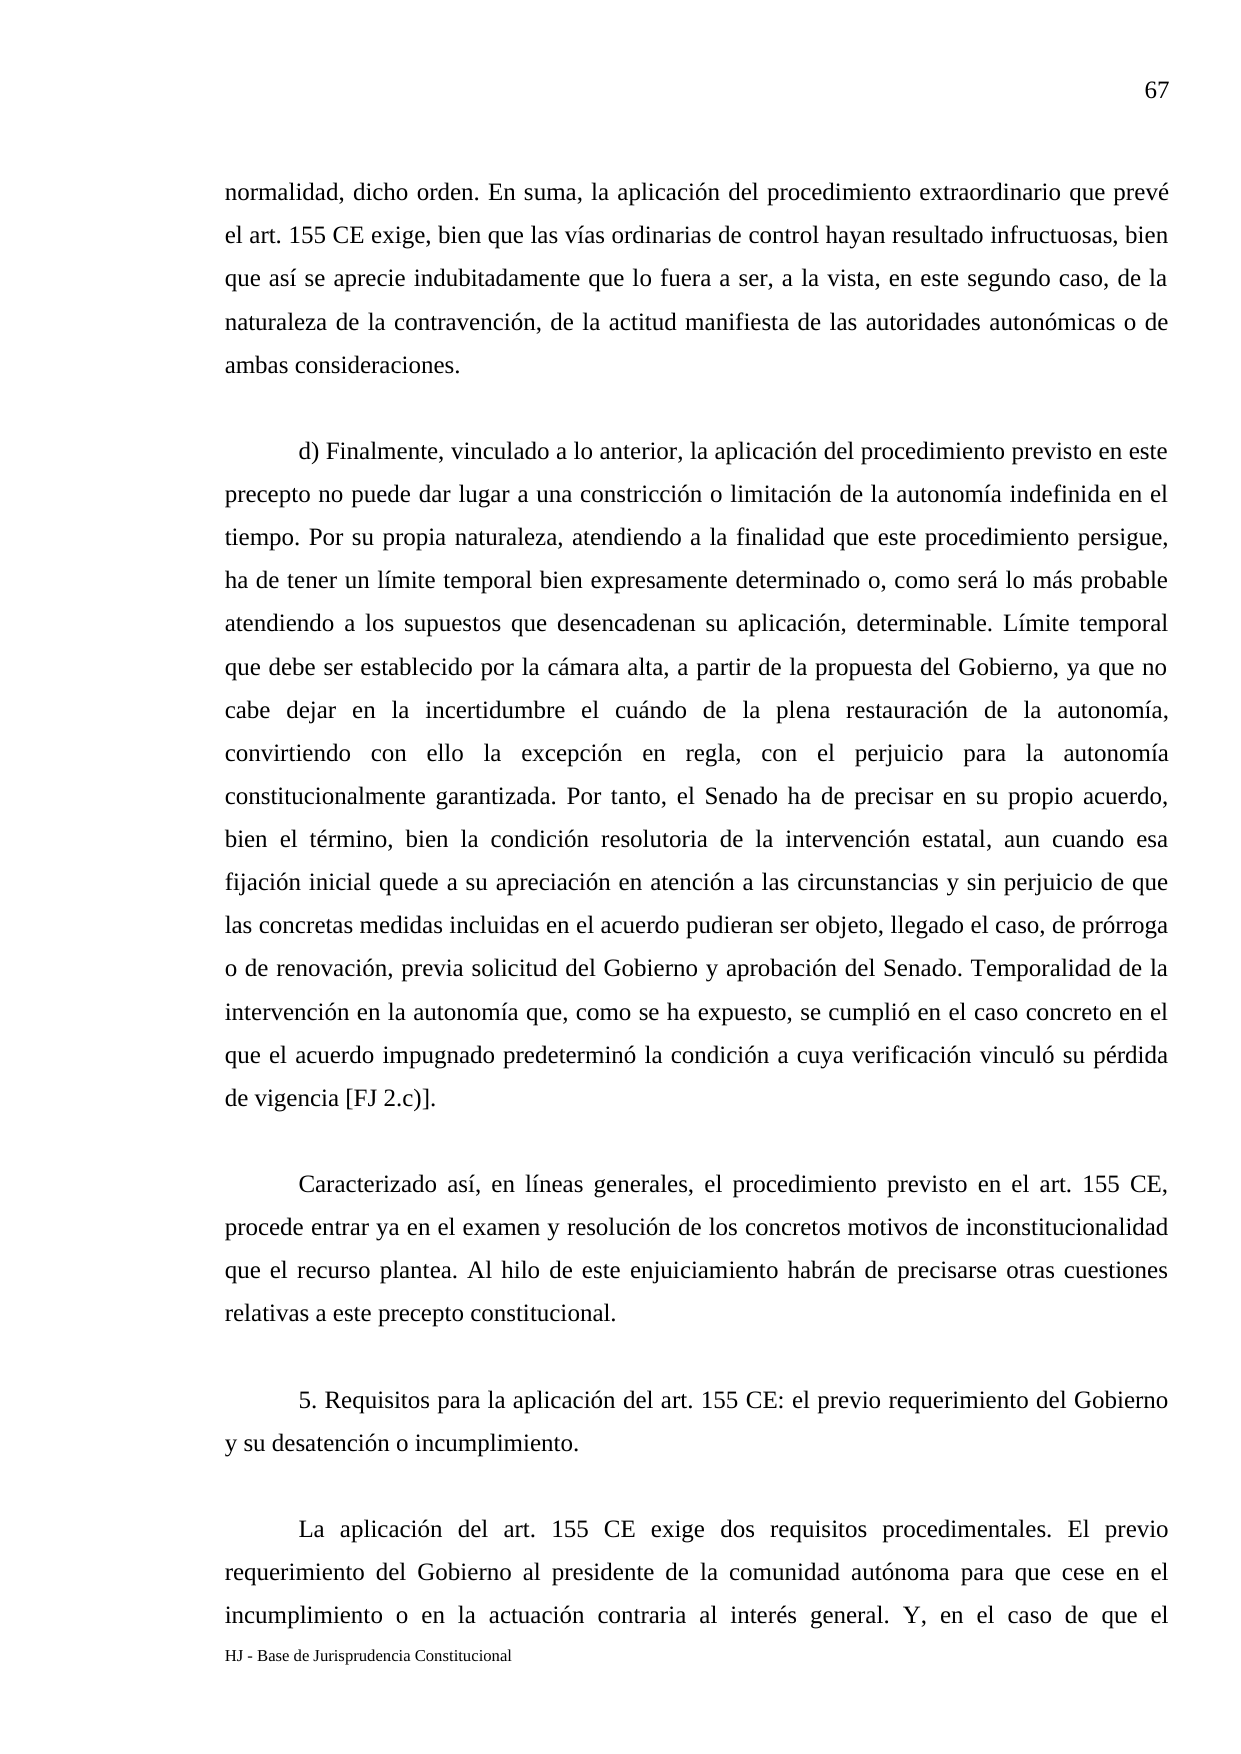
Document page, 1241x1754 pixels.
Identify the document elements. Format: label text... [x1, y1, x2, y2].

text d) Finalmente, vinculado a lo anterior, la aplicación del procedimiento previsto en este precepto no puede dar lugar a una constricción o limitación de la autonomía indefinida en el tiempo. Por su propia naturaleza, atendiendo a la finalidad que este procedimiento persigue, ha de tener un límite temporal bien expresamente determinado o, como será lo más probable atendiendo a los supuestos que desencadenan su aplicación, determinable. Límite temporal que debe ser establecido por la cámara alta, a partir de la propuesta del Gobierno, ya que no cabe dejar en la incertidumbre el cuándo de la plena restauración de la autonomía, convirtiendo con ello la excepción en regla, con el perjuicio para la autonomía constitucionalmente garantizada. Por tanto, el Senado ha de precisar en su propio acuerdo, bien el término, bien la condición resolutoria de la intervención estatal, aun cuando esa fijación inicial quede a su apreciación en atención a las circunstancias y sin perjuicio de que las concretas medidas incluidas en el acuerdo pudieran ser objeto, llegado el caso, de prórroga o de renovación, previa solicitud del Gobierno y aprobación del Senado. Temporalidad de la intervención en la autonomía que, como se ha expuesto, se cumplió en el caso concreto en el que el acuerdo impugnado predeterminó la condición a cuya verificación vinculó su pérdida de vigencia [FJ 2.c)]. [224, 436, 1169, 1112]
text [224, 177, 1169, 378]
text 5. Requisitos para la aplicación del art. 155 CE: el previo requerimiento del Gobierno y su desatención o incumplimiento. [224, 1385, 1169, 1457]
text Caracterizado así, en líneas generales, el procedimiento previsto en el art. 155 CE, procede entrar ya en el examen y resolución de los concretos motivos de inconstitucionalidad que el recurso plantea. Al hilo de este enjuiciamiento habrán de precisarse otras cuestiones relativas a este precepto constitucional. [224, 1169, 1169, 1327]
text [224, 1514, 1169, 1629]
